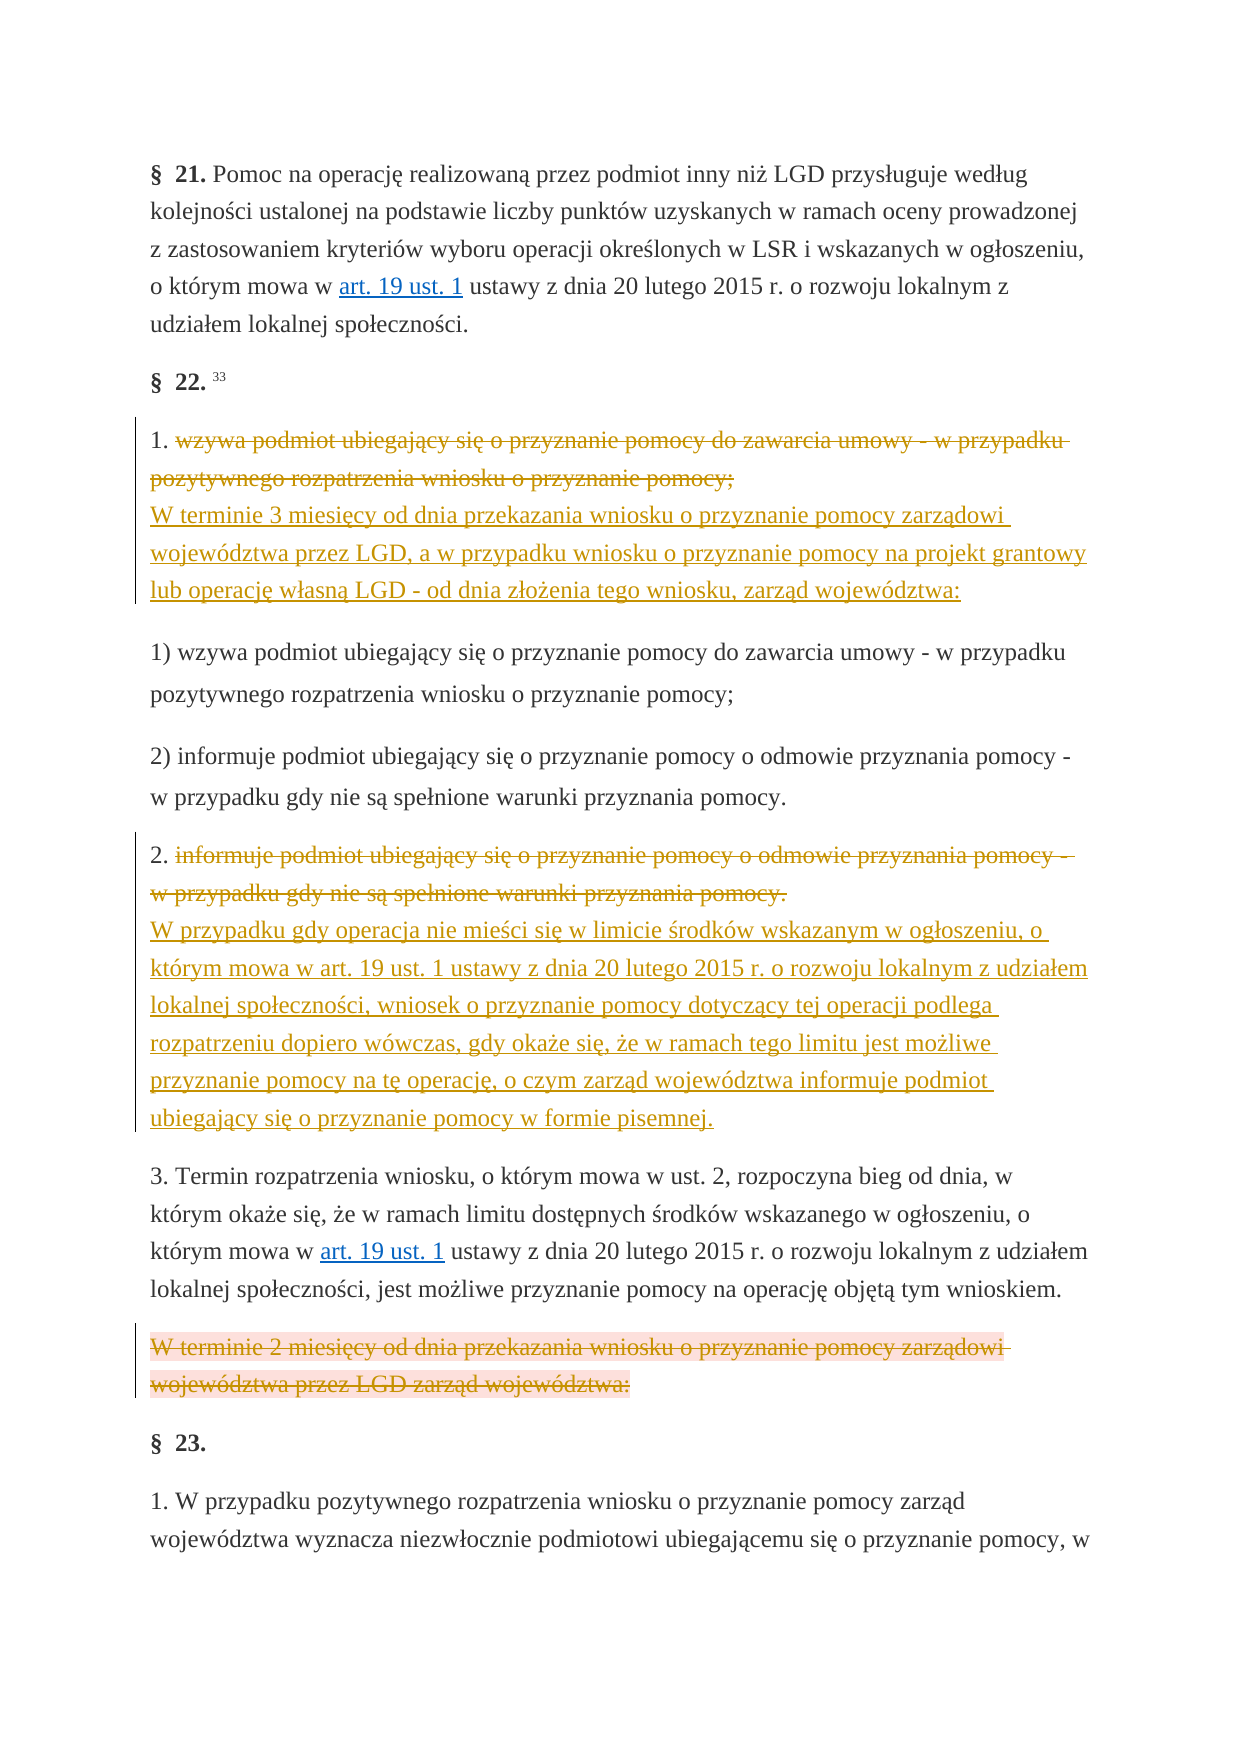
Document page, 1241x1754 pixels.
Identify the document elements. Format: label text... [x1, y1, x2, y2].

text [150, 1477, 1090, 1552]
text 2. [150, 832, 1090, 1132]
text 3. Termin rozpatrzenia wniosku, o którym mowa w ust. 2, rozpoczyna bieg od dnia, w którym okaże się, że w ramach limitu dostępnych środków wskazanego w ogłoszeniu, o którym mowa w art. 19 ust. 1 ustawy z dnia 20 lutego 2015 r. o rozwoju lokalnym z udziałem lokalnej społeczności, jest możliwe przyznanie pomocy na operację objętą tym wnioskiem. [150, 1152, 1090, 1302]
text § 22. 33 [150, 358, 1090, 396]
text 2) informuje podmiot ubiegający się o przyznanie pomocy o odmowie przyznania pomocy - w przypadku gdy nie są spełnione warunki przyznania pomocy. [150, 728, 1090, 811]
text § 23. [150, 1419, 1090, 1457]
text 1. [150, 417, 1090, 604]
text § 21. Pomoc na operację realizowaną przez podmiot inny niż LGD przysługuje według kolejności ustalonej na podstawie liczby punktów uzyskanych w ramach oceny prowadzonej z zastosowaniem kryteriów wyboru operacji określonych w LSR i wskazanych w ogłoszeniu, o którym mowa w art. 19 ust. 1 ustawy z dnia 20 lutego 2015 r. o rozwoju lokalnym z udziałem lokalnej społeczności. [150, 150, 1090, 337]
text 1) wzywa podmiot ubiegający się o przyznanie pomocy do zawarcia umowy - w przypadku pozytywnego rozpatrzenia wniosku o przyznanie pomocy; [150, 625, 1090, 707]
